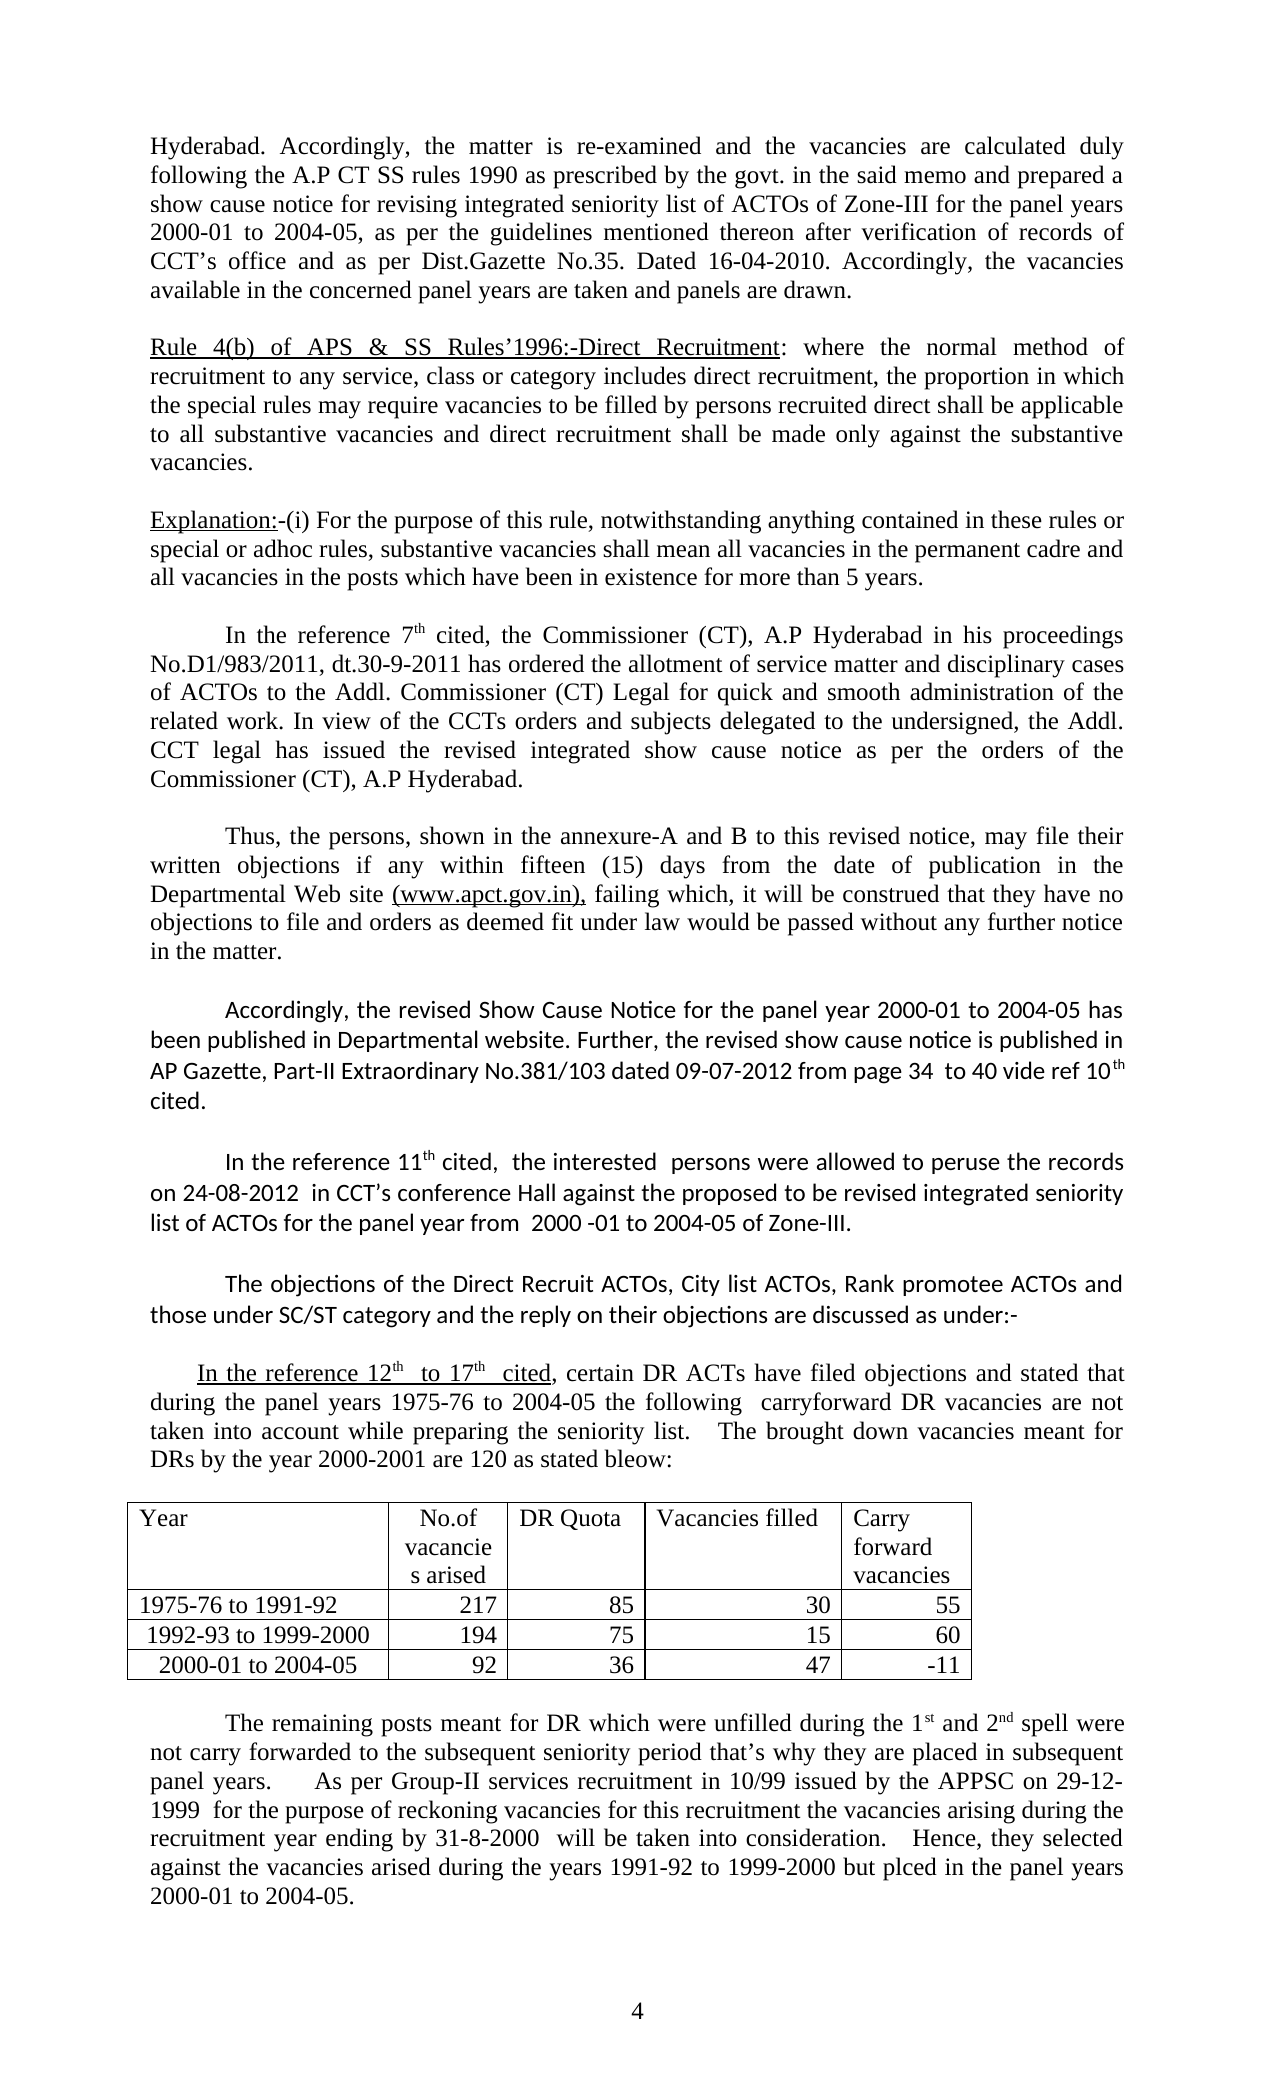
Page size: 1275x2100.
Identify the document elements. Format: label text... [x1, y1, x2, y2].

table_cell 60 [842, 1620, 971, 1649]
text Explanation:-(i) For the purpose of this rule, notwithstanding anything contained in these rules or special or adhoc rules, substantive vacancies shall mean all vacancies in the permanent cadre and all vacancies in the posts which have been in existence for more than 5 years. [150, 505, 1125, 591]
table_cell 2000-01 to 2004-05 [128, 1650, 388, 1679]
text In the reference 11th cited, the interested persons were allowed to peruse the records on 24-08-2012 in CCT’s conference Hall against the proposed to be revised integrated seniority list of ACTOs for the panel year from 2000 -01 to 2004-05 of Zone-III. [150, 1146, 1125, 1238]
text In the reference 12th to 17th cited, certain DR ACTs have filed objections and stated that during the panel years 1975-76 to 2004-05 the following carryforward DR vacancies are not taken into account while preparing the seniority list. The brought down vacancies meant for DRs by the year 2000-2001 are 120 as stated bleow: [150, 1358, 1125, 1473]
table_cell 92 [389, 1650, 507, 1679]
table_cell 217 [389, 1590, 507, 1619]
text Rule 4(b) of APS & SS Rules’1996:-Direct Recruitment: where the normal method of recruitment to any service, class or category includes direct recruitment, the proportion in which the special rules may require vacancies to be filled by persons recruited direct shall be applicable to all substantive vacancies and direct recruitment shall be made only against the substantive vacancies. [150, 332, 1125, 476]
table_cell 85 [508, 1590, 644, 1619]
table_cell 1992-93 to 1999-2000 [128, 1620, 388, 1649]
table_header DR Quota [508, 1503, 644, 1589]
table_cell 36 [508, 1650, 644, 1679]
text The objections of the Direct Recruit ACTOs, City list ACTOs, Rank promotee ACTOs and those under SC/ST category and the reply on their objections are discussed as under:- [150, 1268, 1125, 1329]
table_cell 47 [646, 1650, 841, 1679]
text The remaining posts meant for DR which were unfilled during the 1st and 2nd spell were not carry forwarded to the subsequent seniority period that’s why they are placed in subsequent panel years. As per Group-II services recruitment in 10/99 issued by the APPSC on 29-12-1999 for the purpose of reckoning vacancies for this recruitment the vacancies arising during the recruitment year ending by 31-8-2000 will be taken into consideration. Hence, they selected against the vacancies arised during the years 1991-92 to 1999-2000 but plced in the panel years 2000-01 to 2004-05. [150, 1708, 1125, 1910]
table_cell 15 [646, 1620, 841, 1649]
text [150, 131, 1125, 304]
table_cell 30 [646, 1590, 841, 1619]
table_header Carry forward vacancies [842, 1503, 971, 1589]
table_header Vacancies filled [646, 1503, 841, 1589]
table_cell 1975-76 to 1991-92 [128, 1590, 388, 1619]
table_cell 75 [508, 1620, 644, 1649]
table_cell 194 [389, 1620, 507, 1649]
table_header Year [128, 1503, 388, 1589]
text Thus, the persons, shown in the annexure-A and B to this revised notice, may file their written objections if any within fifteen (15) days from the date of publication in the Departmental Web site (www.apct.gov.in), failing which, it will be construed that they have no objections to file and orders as deemed fit under law would be passed without any further notice in the matter. [150, 821, 1125, 965]
text Accordingly, the revised Show Cause Notice for the panel year 2000-01 to 2004-05 has been published in Departmental website. Further, the revised show cause notice is published in AP Gazette, Part-II Extraordinary No.381/103 dated 09-07-2012 from page 34 to 40 vide ref 10th cited. [150, 994, 1125, 1116]
table_cell 55 [842, 1590, 971, 1619]
table_cell -11 [842, 1650, 971, 1679]
table_header No.of vacancies arised [389, 1503, 507, 1589]
text In the reference 7th cited, the Commissioner (CT), A.P Hyderabad in his proceedings No.D1/983/2011, dt.30-9-2011 has ordered the allotment of service matter and disciplinary cases of ACTOs to the Addl. Commissioner (CT) Legal for quick and smooth administration of the related work. In view of the CCTs orders and subjects delegated to the undersigned, the Addl. CCT legal has issued the revised integrated show cause notice as per the orders of the Commissioner (CT), A.P Hyderabad. [150, 620, 1125, 792]
